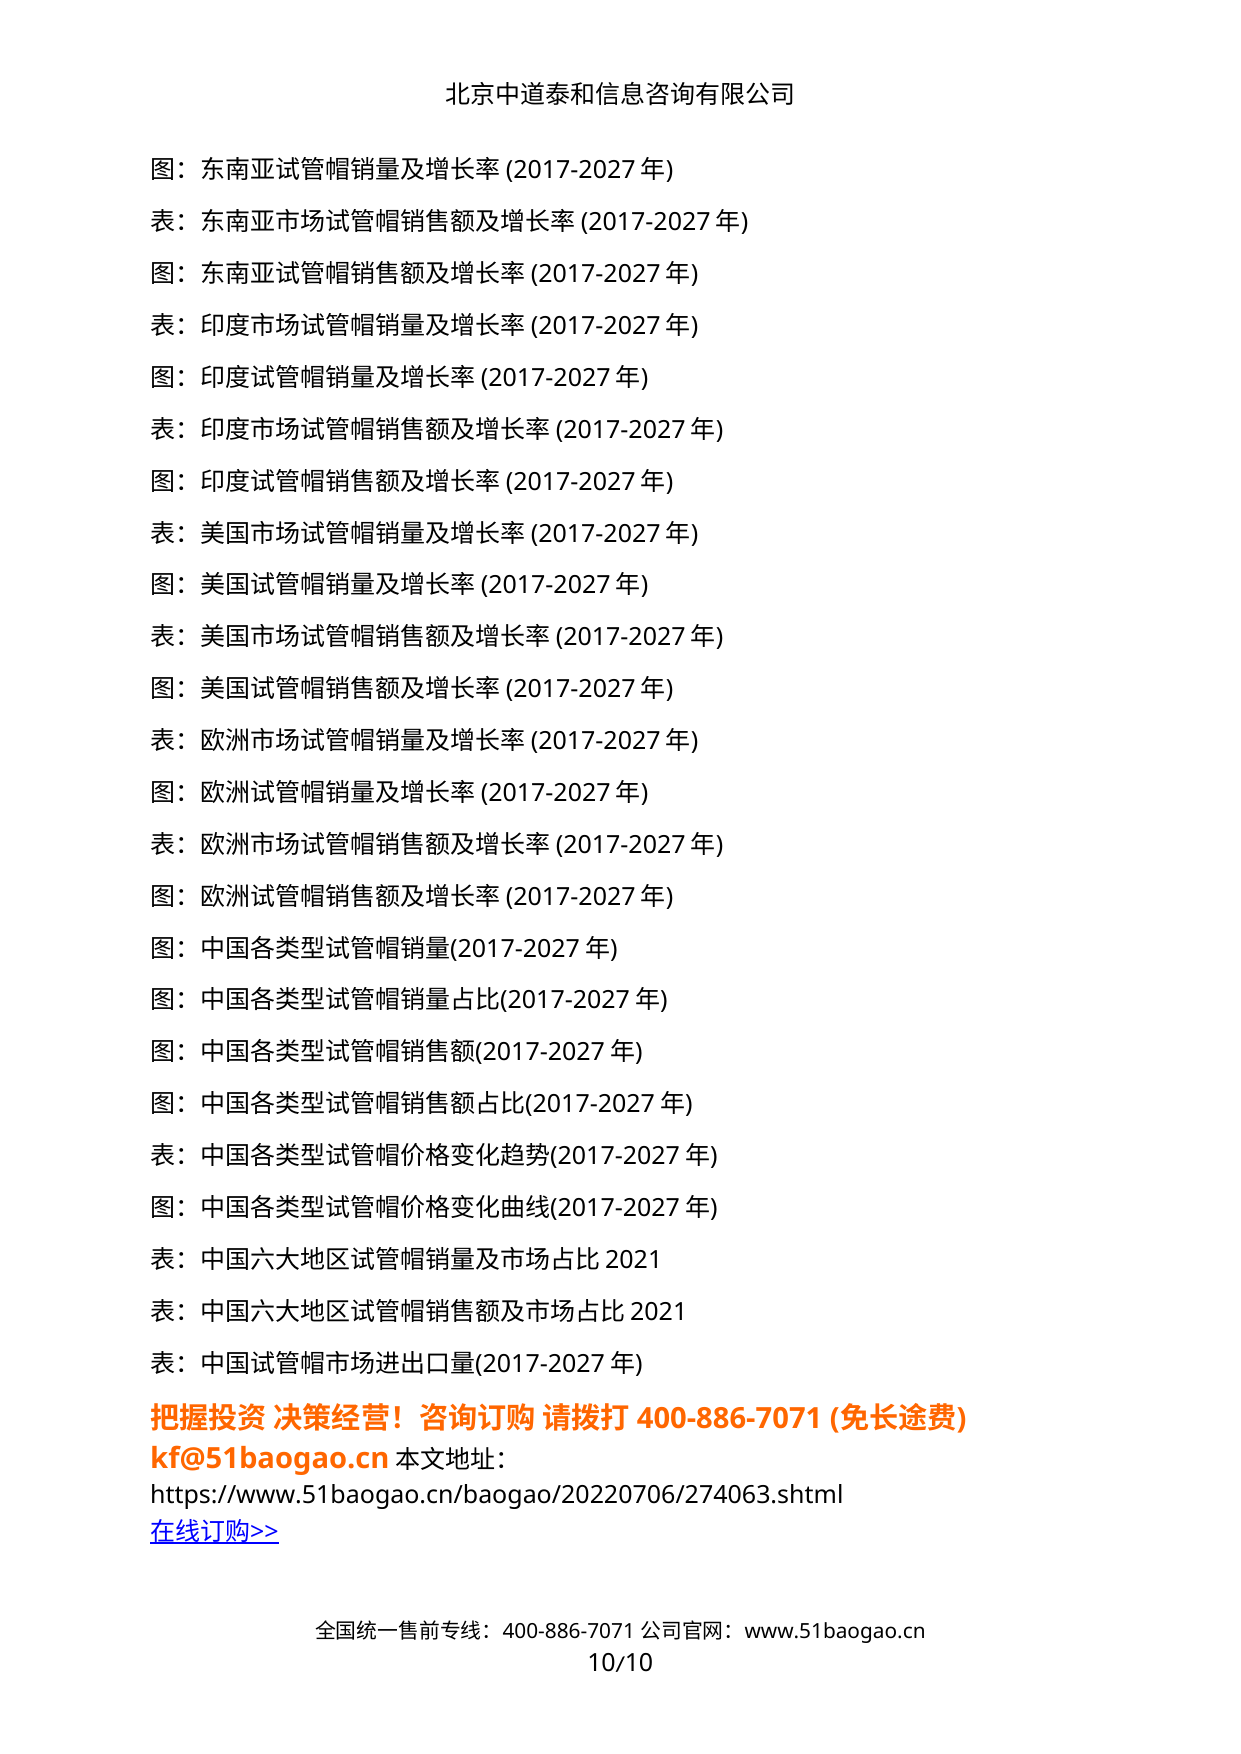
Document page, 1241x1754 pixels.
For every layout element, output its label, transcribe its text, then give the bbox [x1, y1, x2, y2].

text 图：中国各类型试管帽销量占比(2017-2027年) [150, 980, 1090, 1016]
text 表：欧洲市场试管帽销量及增长率 (2017-2027年) [150, 721, 1090, 757]
text 表：中国六大地区试管帽销售额及市场占比2021 [150, 1291, 1090, 1327]
text 图：欧洲试管帽销售额及增长率 (2017-2027年) [150, 876, 1090, 912]
text 图：美国试管帽销量及增长率 (2017-2027年) [150, 565, 1090, 601]
text 图：中国各类型试管帽销量(2017-2027年) [150, 928, 1090, 964]
text 把握投资 决策经营！咨询订购 请拨打 400-886-7071 (免长途费) kf@51baogao.cn本文地址：https://www.51baogao.cn/baogao/20220706/274063.shtml [150, 1395, 1090, 1511]
text 表：印度市场试管帽销售额及增长率 (2017-2027年) [150, 409, 1090, 446]
text 图：东南亚试管帽销量及增长率 (2017-2027年) [150, 150, 1090, 186]
text 表：东南亚市场试管帽销售额及增长率 (2017-2027年) [150, 202, 1090, 238]
text 表：中国六大地区试管帽销量及市场占比2021 [150, 1239, 1090, 1276]
text 在线订购>> [150, 1511, 1090, 1547]
text 图：东南亚试管帽销售额及增长率 (2017-2027年) [150, 254, 1090, 290]
text 表：美国市场试管帽销售额及增长率 (2017-2027年) [150, 617, 1090, 653]
text 图：中国各类型试管帽价格变化曲线(2017-2027年) [150, 1187, 1090, 1224]
text 表：印度市场试管帽销量及增长率 (2017-2027年) [150, 306, 1090, 342]
text 图：中国各类型试管帽销售额占比(2017-2027年) [150, 1084, 1090, 1120]
text 图：美国试管帽销售额及增长率 (2017-2027年) [150, 669, 1090, 705]
text 图：中国各类型试管帽销售额(2017-2027年) [150, 1032, 1090, 1068]
text 表：中国各类型试管帽价格变化趋势(2017-2027年) [150, 1136, 1090, 1172]
text 图：欧洲试管帽销量及增长率 (2017-2027年) [150, 772, 1090, 809]
text 表：欧洲市场试管帽销售额及增长率 (2017-2027年) [150, 824, 1090, 861]
text 图：印度试管帽销售额及增长率 (2017-2027年) [150, 461, 1090, 497]
text 表：美国市场试管帽销量及增长率 (2017-2027年) [150, 513, 1090, 549]
text 表：中国试管帽市场进出口量(2017-2027年) [150, 1343, 1090, 1379]
text 图：印度试管帽销量及增长率 (2017-2027年) [150, 357, 1090, 394]
